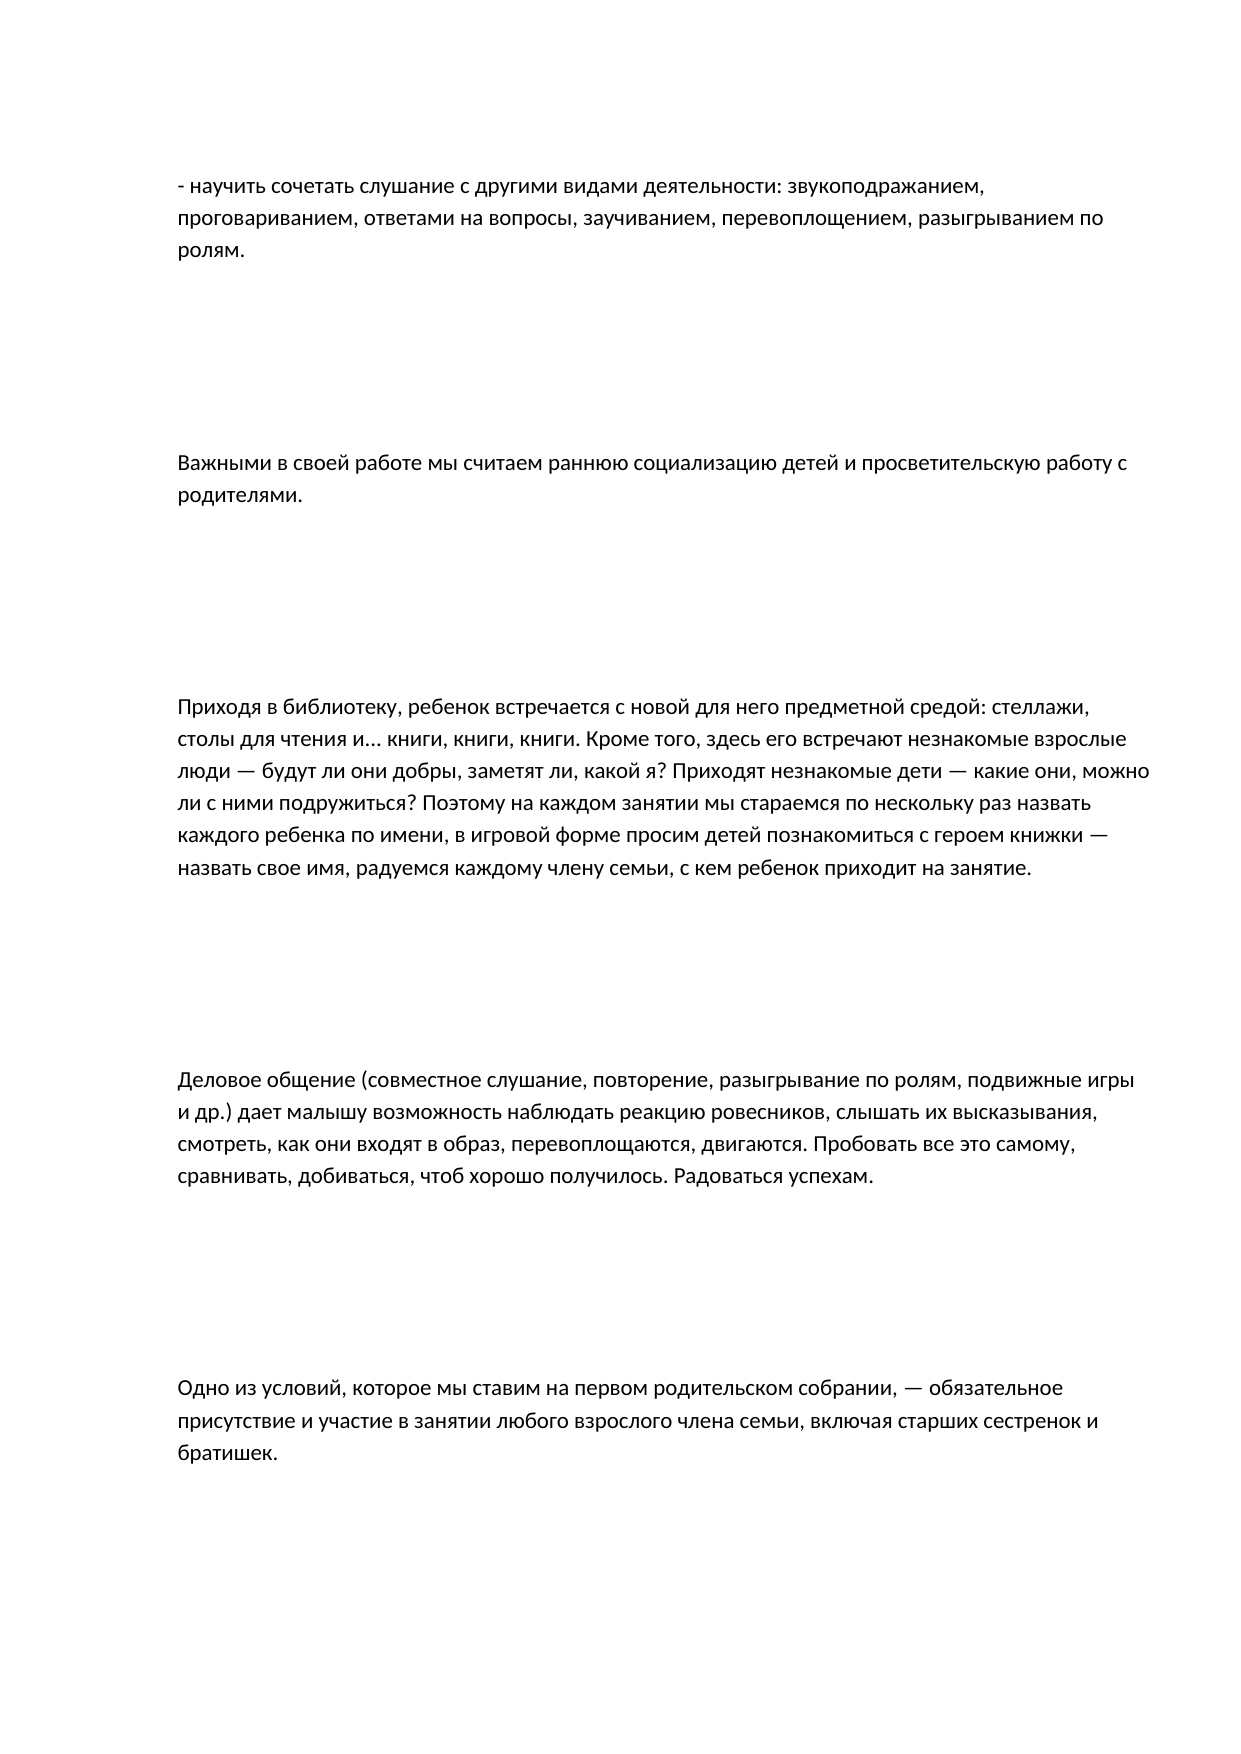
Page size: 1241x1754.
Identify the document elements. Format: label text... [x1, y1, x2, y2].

text - научить сочетать слушание с другими видами деятельности: звукоподражанием, проговариванием, ответами на вопросы, заучиванием, перевоплощением, разыгрыванием по ролям. [177, 171, 1152, 263]
text Важными в своей работе мы считаем раннюю социализацию детей и просветительскую работу с родителями. [177, 448, 1152, 508]
text Приходя в библиотеку, ребенок встречается с новой для него предметной средой: стеллажи, столы для чтения и... книги, книги, книги. Кроме того, здесь его встречают незнакомые взрослые люди — будут ли они добры, заметят ли, какой я? Приходят незнакомые дети — какие они, можно ли с ними подружиться? Поэтому на каждом занятии мы стараемся по нескольку раз назвать каждого ребенка по имени, в игровой форме просим детей познакомиться с героем книжки — назвать свое имя, радуемся каждому члену семьи, с кем ребенок приходит на занятие. [177, 692, 1152, 881]
text Деловое общение (совместное слушание, повторение, разыгрывание по ролям, подвижные игры и др.) дает малышу возможность наблюдать реакцию ровесников, слышать их высказывания, смотреть, как они входят в образ, перевоплощаются, двигаются. Пробовать все это самому, сравнивать, добиваться, чтоб хорошо получилось. Радоваться успехам. [177, 1065, 1152, 1189]
text Одно из условий, которое мы ставим на первом родительском собрании, — обязательное присутствие и участие в занятии любого взрослого члена семьи, включая старших сестренок и братишек. [177, 1373, 1152, 1466]
